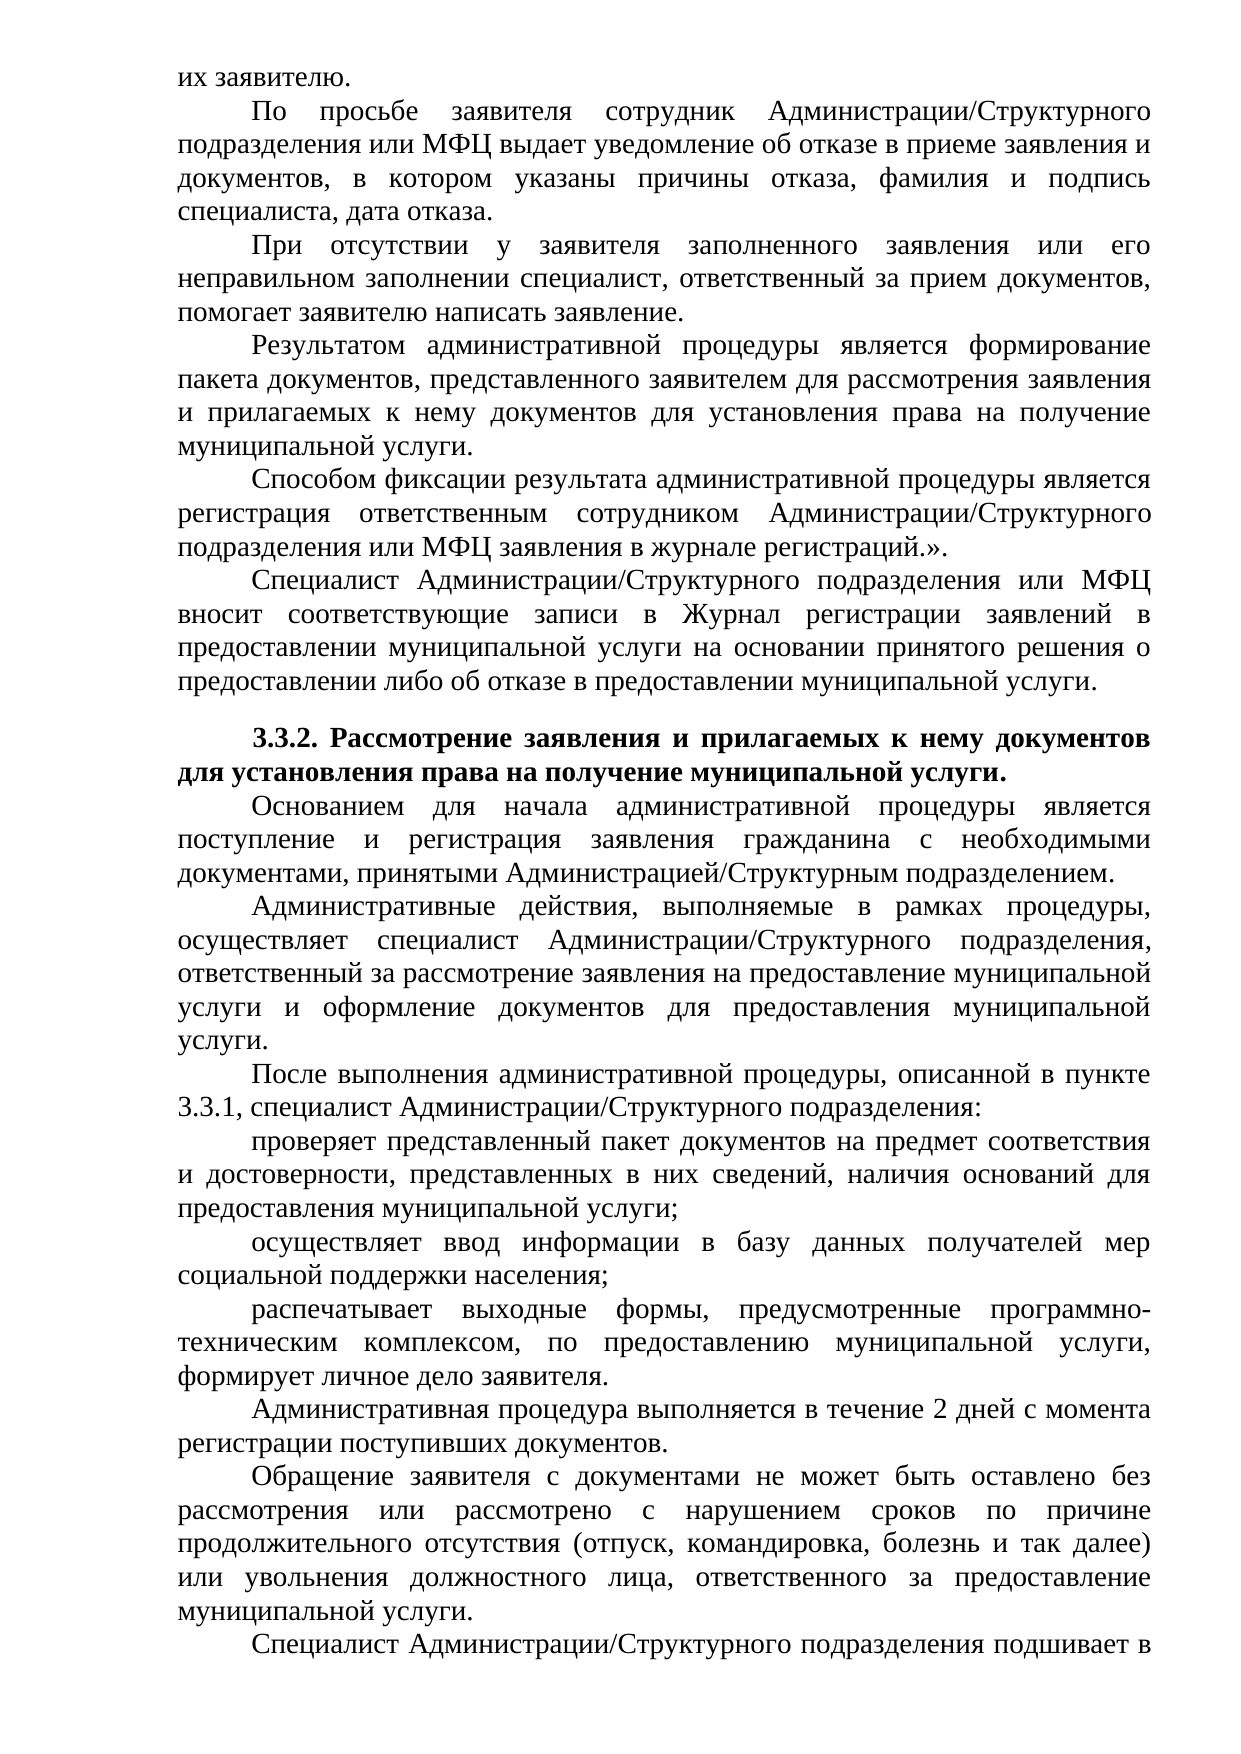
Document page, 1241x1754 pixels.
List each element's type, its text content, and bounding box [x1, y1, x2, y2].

text Основанием для начала административной процедуры является поступление и регистрация заявления гражданина с необходимыми документами, принятыми Администрацией/Структурным подразделением. [177, 788, 1152, 888]
text После выполнения административной процедуры, описанной в пункте 3.3.1, специалист Администрации/Структурного подразделения: [177, 1056, 1152, 1123]
text Способом фиксации результата административной процедуры является регистрация ответственным сотрудником Администрации/Структурного подразделения или МФЦ заявления в журнале регистраций.». [177, 462, 1152, 562]
text Специалист Администрации/Структурного подразделения или МФЦ вносит соответствующие записи в Журнал регистрации заявлений в предоставлении муниципальной услуги на основании принятого решения о предоставлении либо об отказе в предоставлении муниципальной услуги. [177, 562, 1152, 696]
text Результатом административной процедуры является формирование пакета документов, представленного заявителем для рассмотрения заявления и прилагаемых к нему документов для установления права на получение муниципальной услуги. [177, 327, 1152, 462]
text При отсутствии у заявителя заполненного заявления или его неправильном заполнении специалист, ответственный за прием документов, помогает заявителю написать заявление. [177, 227, 1152, 327]
text Административные действия, выполняемые в рамках процедуры, осуществляет специалист Администрации/Структурного подразделения, ответственный за рассмотрение заявления на предоставление муниципальной услуги и оформление документов для предоставления муниципальной услуги. [177, 888, 1152, 1056]
text осуществляет ввод информации в базу данных получателей мер социальной поддержки населения; [177, 1224, 1152, 1291]
text Обращение заявителя с документами не может быть оставлено без рассмотрения или рассмотрено с нарушением сроков по причине продолжительного отсутствия (отпуск, командировка, болезнь и так далее) или увольнения должностного лица, ответственного за предоставление муниципальной услуги. [177, 1458, 1152, 1626]
text Административная процедура выполняется в течение 2 дней с момента регистрации поступивших документов. [177, 1391, 1152, 1458]
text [177, 1626, 1152, 1660]
text По просьбе заявителя сотрудник Администрации/Структурного подразделения или МФЦ выдает уведомление об отказе в приеме заявления и документов, в котором указаны причины отказа, фамилия и подпись специалиста, дата отказа. [177, 93, 1152, 227]
text 3.3.2. Рассмотрение заявления и прилагаемых к нему документов для установления права на получение муниципальной услуги. [177, 721, 1152, 788]
text распечатывает выходные формы, предусмотренные программно-техническим комплексом, по предоставлению муниципальной услуги, формирует личное дело заявителя. [177, 1291, 1152, 1391]
text проверяет представленный пакет документов на предмет соответствия и достоверности, представленных в них сведений, наличия оснований для предоставления муниципальной услуги; [177, 1123, 1152, 1224]
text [177, 59, 1152, 93]
